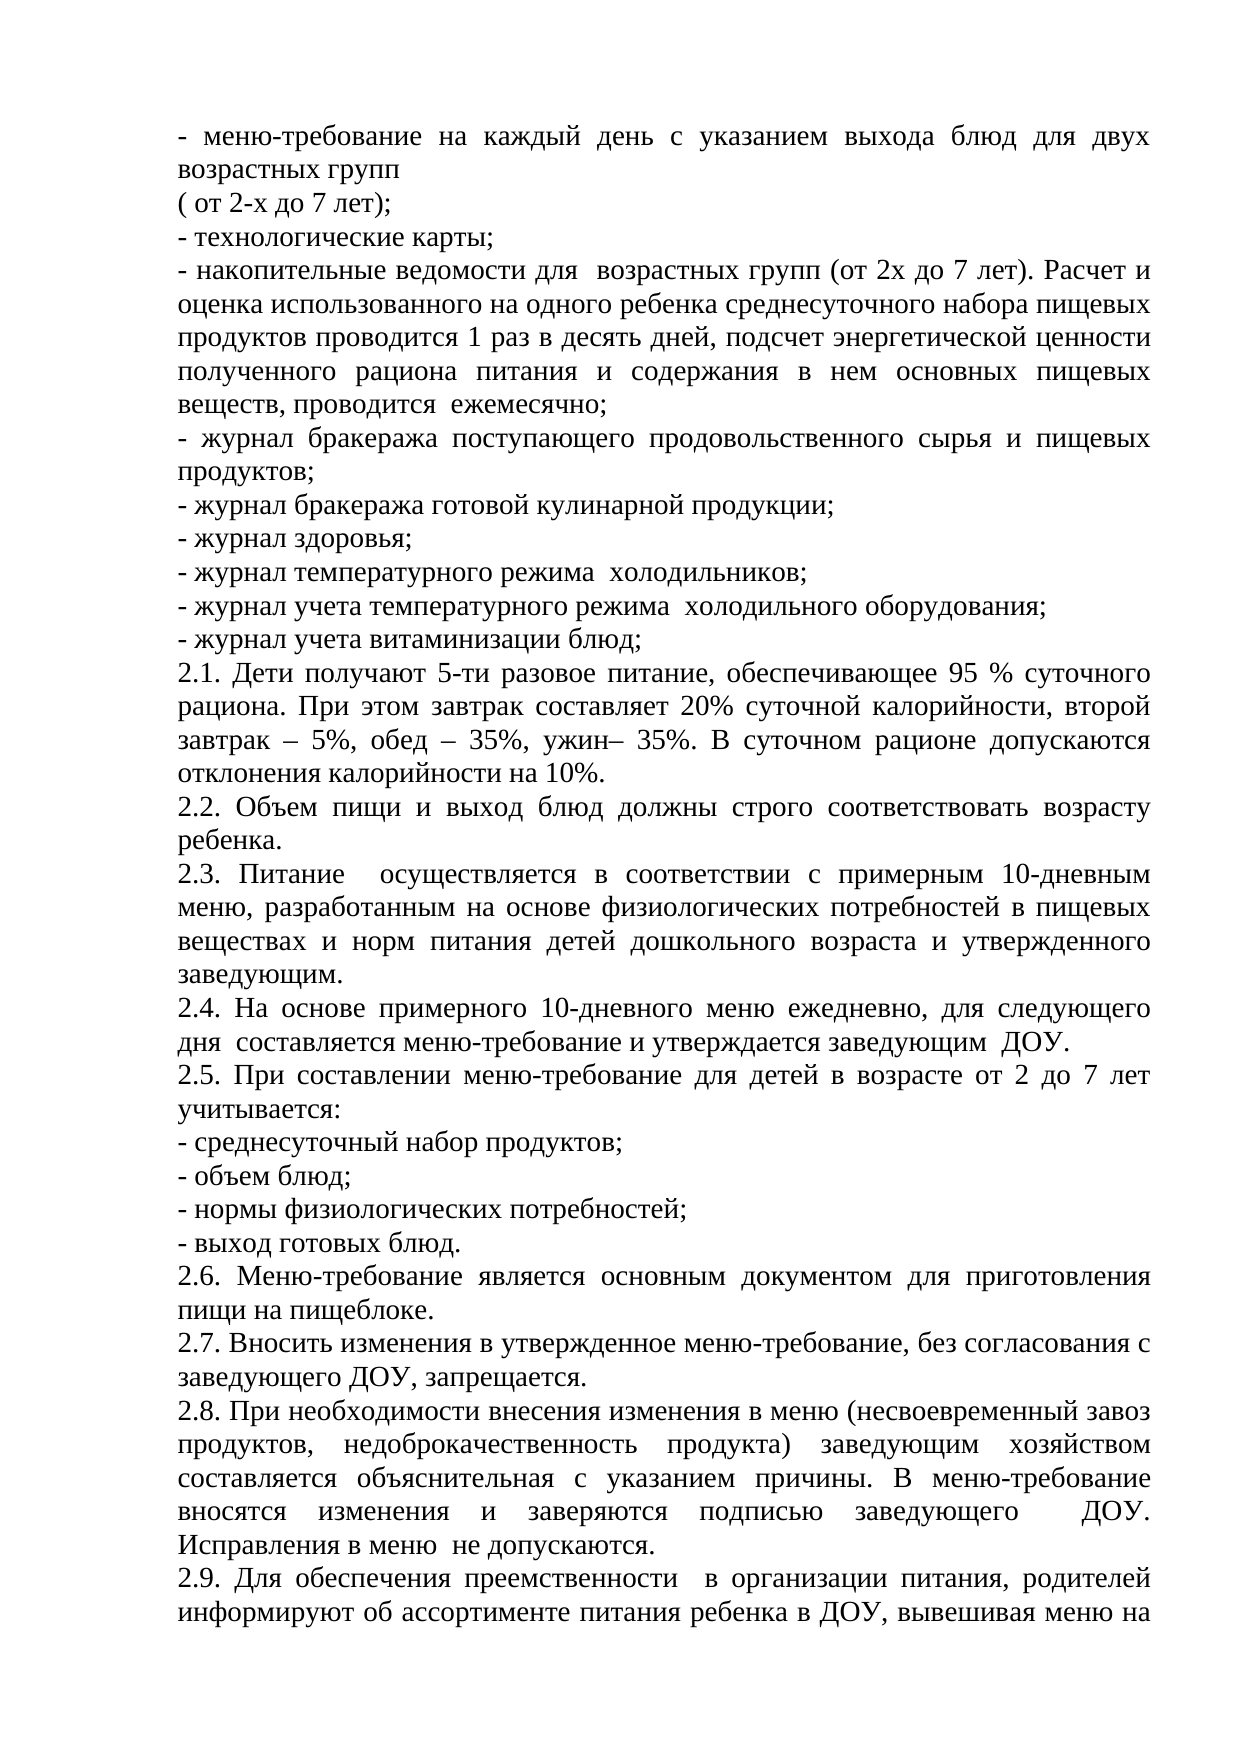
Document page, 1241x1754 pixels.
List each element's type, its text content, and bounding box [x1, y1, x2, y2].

text 2.6. Меню-требование является основным документом для приготовления пищи на пищеблоке. [177, 1258, 1152, 1326]
text 2.3. Питание осуществляется в соответствии с примерным 10-дневным меню, разработанным на основе физиологических потребностей в пищевых веществах и норм питания детей дошкольного возраста и утвержденного заведующим. [177, 856, 1152, 990]
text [177, 1560, 1152, 1627]
text - нормы физиологических потребностей; [177, 1191, 1152, 1225]
text 2.1. Дети получают 5-ти разовое питание, обеспечивающее 95 % суточного рациона. При этом завтрак составляет 20% суточной калорийности, второй завтрак – 5%, обед – 35%, ужин– 35%. В суточном рационе допускаются отклонения калорийности на 10%. [177, 655, 1152, 789]
text ( от 2-х до 7 лет); [177, 185, 1152, 219]
text 2.7. Вносить изменения в утвержденное меню-требование, без согласования с заведующего ДОУ, запрещается. [177, 1326, 1152, 1393]
text - технологические карты; [177, 219, 1152, 252]
text - журнал температурного режима холодильников; [177, 554, 1152, 588]
text 2.2. Объем пищи и выход блюд должны строго соответствовать возрасту ребенка. [177, 789, 1152, 856]
text - выход готовых блюд. [177, 1225, 1152, 1258]
text - накопительные ведомости для возрастных групп (от 2х до 7 лет). Расчет и оценка использованного на одного ребенка среднесуточного набора пищевых продуктов проводится 1 раз в десять дней, подсчет энергетической ценности полученного рациона питания и содержания в нем основных пищевых веществ, проводится ежемесячно; [177, 252, 1152, 420]
text - меню-требование на каждый день с указанием выхода блюд для двух возрастных групп [177, 118, 1152, 185]
text - журнал бракеража готовой кулинарной продукции; [177, 487, 1152, 521]
text - журнал бракеража поступающего продовольственного сырья и пищевых продуктов; [177, 420, 1152, 487]
text 2.4. На основе примерного 10-дневного меню ежедневно, для следующего дня составляется меню-требование и утверждается заведующим ДОУ. [177, 990, 1152, 1057]
text 2.8. При необходимости внесения изменения в меню (несвоевременный завоз продуктов, недоброкачественность продукта) заведующим хозяйством составляется объяснительная с указанием причины. В меню-требование вносятся изменения и заверяются подписью заведующего ДОУ. Исправления в меню не допускаются. [177, 1393, 1152, 1560]
text - журнал здоровья; [177, 521, 1152, 554]
text - среднесуточный набор продуктов; [177, 1124, 1152, 1158]
text - журнал учета витаминизации блюд; [177, 621, 1152, 655]
text - объем блюд; [177, 1158, 1152, 1191]
text 2.5. При составлении меню-требование для детей в возрасте от 2 до 7 лет учитывается: [177, 1057, 1152, 1124]
text - журнал учета температурного режима холодильного оборудования; [177, 588, 1152, 621]
